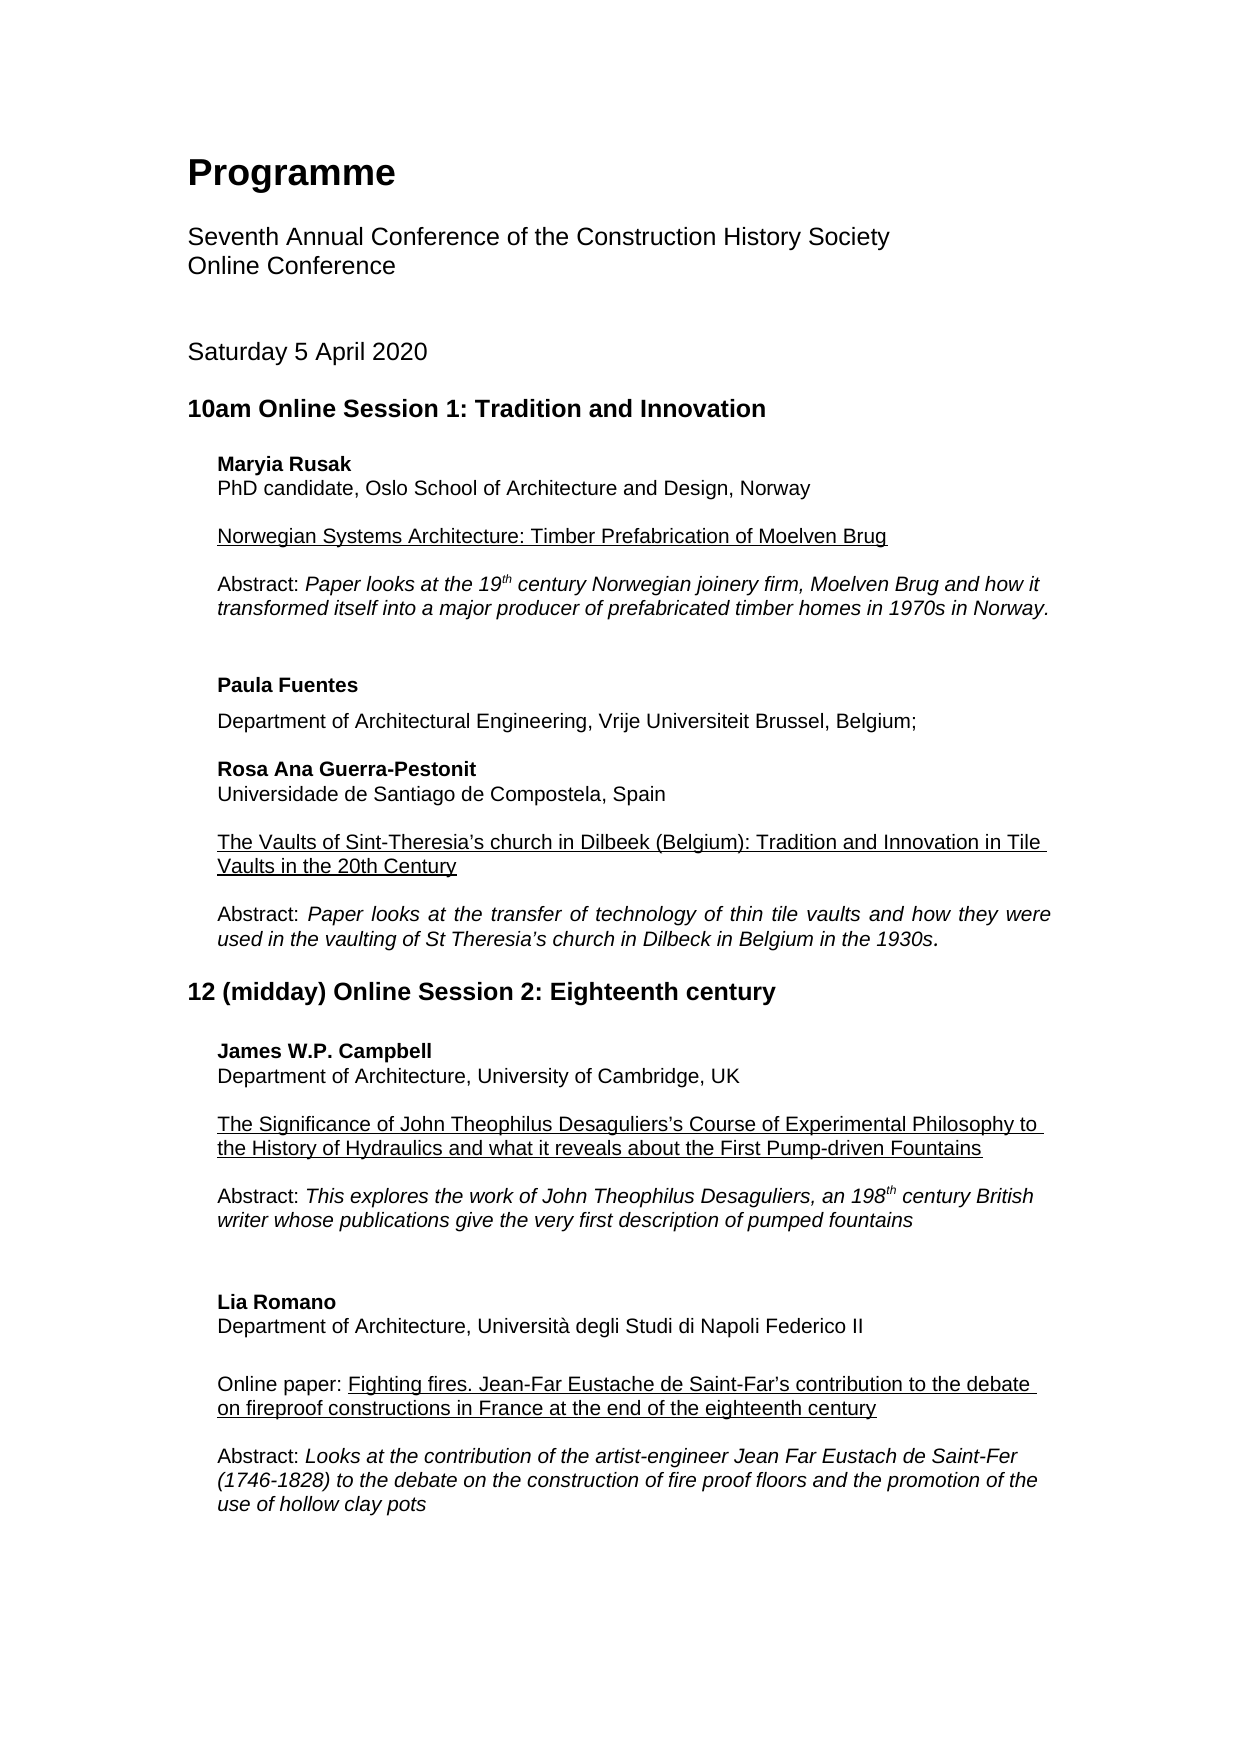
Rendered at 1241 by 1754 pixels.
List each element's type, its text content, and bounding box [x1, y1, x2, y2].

text Rosa Ana Guerra-Pestonit [217, 757, 1053, 781]
text 10am Online Session 1: Tradition and Innovation [187, 394, 1053, 423]
text Universidade de Santiago de Compostela, Spain [217, 781, 1053, 805]
text Maryia Rusak [187, 452, 1053, 476]
text 12 (midday) Online Session 2: Eighteenth century [187, 976, 1053, 1005]
text Abstract: Paper looks at the 19th century Norwegian joinery firm, Moelven Brug and how it transformed itself into a major producer of prefabricated timber homes in 1970s in Norway. [187, 572, 1053, 620]
text Abstract: Looks at the contribution of the artist-engineer Jean Far Eustach de Saint-Fer (1746-1828) to the debate on the construction of fire proof floors and the promotion of the use of hollow clay pots [217, 1444, 1053, 1516]
text Seventh Annual Conference of the Construction History Society [187, 222, 1053, 251]
text Abstract: Paper looks at the transfer of technology of thin tile vaults and how they were used in the vaulting of St Theresia’s church in Dilbeck in Belgium in the 1930s. [217, 901, 1053, 951]
text The Significance of John Theophilus Desaguliers’s Course of Experimental Philosophy to the History of Hydraulics and what it reveals about the First Pump-driven Fountains [217, 1112, 1053, 1159]
text Abstract: This explores the work of John Theophilus Desaguliers, an 198th century British writer whose publications give the very first description of pumped fountains [217, 1183, 1053, 1231]
text Department of Architecture, Università degli Studi di Napoli Federico II [217, 1314, 1053, 1338]
text The Vaults of Sint-Theresia’s church in Dilbeek (Belgium): Tradition and Innovation in Tile Vaults in the 20th Century [187, 829, 1053, 877]
text James W.P. Campbell [217, 1039, 1053, 1063]
text PhD candidate, Oslo School of Architecture and Design, Norway [217, 476, 1053, 500]
text Paula Fuentes [217, 673, 1053, 709]
text Department of Architectural Engineering, Vrije Universiteit Brussel, Belgium; [217, 709, 1053, 733]
text Programme [187, 150, 1053, 193]
text Department of Architecture, University of Cambridge, UK [217, 1063, 1053, 1087]
text Norwegian Systems Architecture: Timber Prefabrication of Moelven Brug [187, 524, 1053, 548]
text Online paper: Fighting fires. Jean-Far Eustache de Saint-Far’s contribution to the debate on fireproof constructions in France at the end of the eighteenth century [217, 1372, 1053, 1420]
text Online Conference [187, 251, 1053, 279]
text Saturday 5 April 2020 [187, 337, 1053, 366]
text Lia Romano [217, 1289, 1053, 1313]
